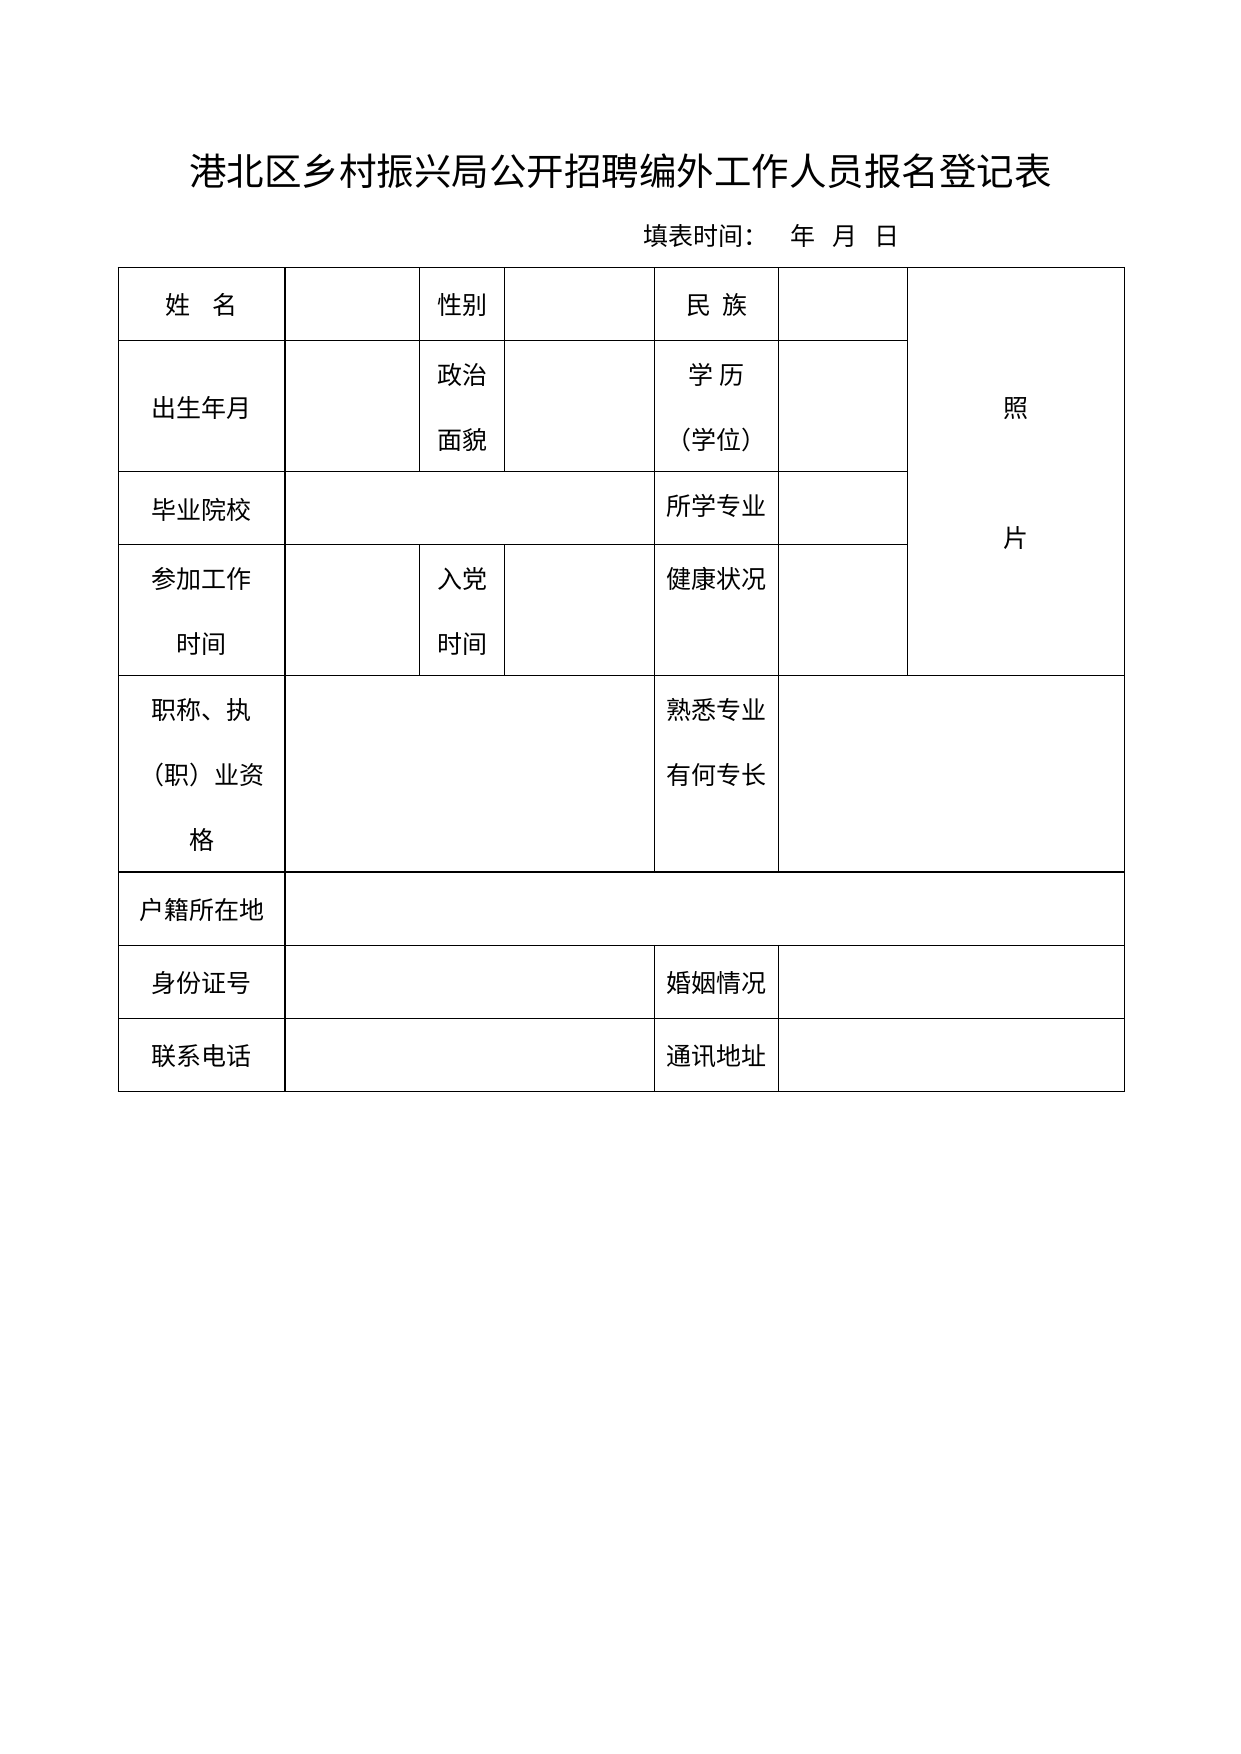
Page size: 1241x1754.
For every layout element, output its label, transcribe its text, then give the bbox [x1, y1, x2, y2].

table_cell 所学专业 [655, 472, 778, 544]
table_cell 入党时间 [420, 545, 504, 675]
table_cell [779, 545, 907, 675]
table_header 姓 名 [119, 268, 284, 340]
table_cell [779, 472, 907, 544]
table_cell [286, 946, 654, 1018]
table_cell 健康状况 [655, 545, 778, 675]
table_header 民 族 [655, 268, 778, 340]
table_cell 出生年月 [119, 341, 284, 471]
table_header [779, 268, 907, 340]
table_cell [779, 341, 907, 471]
table_cell 身份证号 [119, 946, 284, 1018]
table_cell 政治面貌 [420, 341, 504, 471]
table_cell [505, 545, 654, 675]
table_header 性别 [420, 268, 504, 340]
table_cell 户籍所在地 [119, 873, 284, 945]
table_cell 学 历 （学位） [655, 341, 778, 471]
table_cell [286, 341, 419, 471]
table_cell [286, 1019, 654, 1091]
table_cell 参加工作 时间 [119, 545, 284, 675]
table_cell 联系电话 [119, 1019, 284, 1091]
table_cell [779, 676, 1124, 871]
table_cell 通讯地址 [655, 1019, 778, 1091]
table_header [505, 268, 654, 340]
table_cell [779, 946, 1124, 1018]
table_cell [779, 1019, 1124, 1091]
table_header 照 片 [908, 268, 1124, 675]
text 港北区乡村振兴局公开招聘编外工作人员报名登记表 [118, 137, 1122, 202]
table_cell [286, 676, 654, 871]
text 填表时间： 年 月 日 [118, 202, 1072, 267]
table_cell [286, 472, 654, 544]
table_cell 婚姻情况 [655, 946, 778, 1018]
table_cell 毕业院校 [119, 472, 284, 544]
table_cell [286, 545, 419, 675]
table_header [286, 268, 419, 340]
table_cell [505, 341, 654, 471]
table_cell [286, 873, 1124, 945]
table_cell 熟悉专业 有何专长 [655, 676, 778, 871]
table_cell 职称、执（职）业资格 [119, 676, 284, 871]
